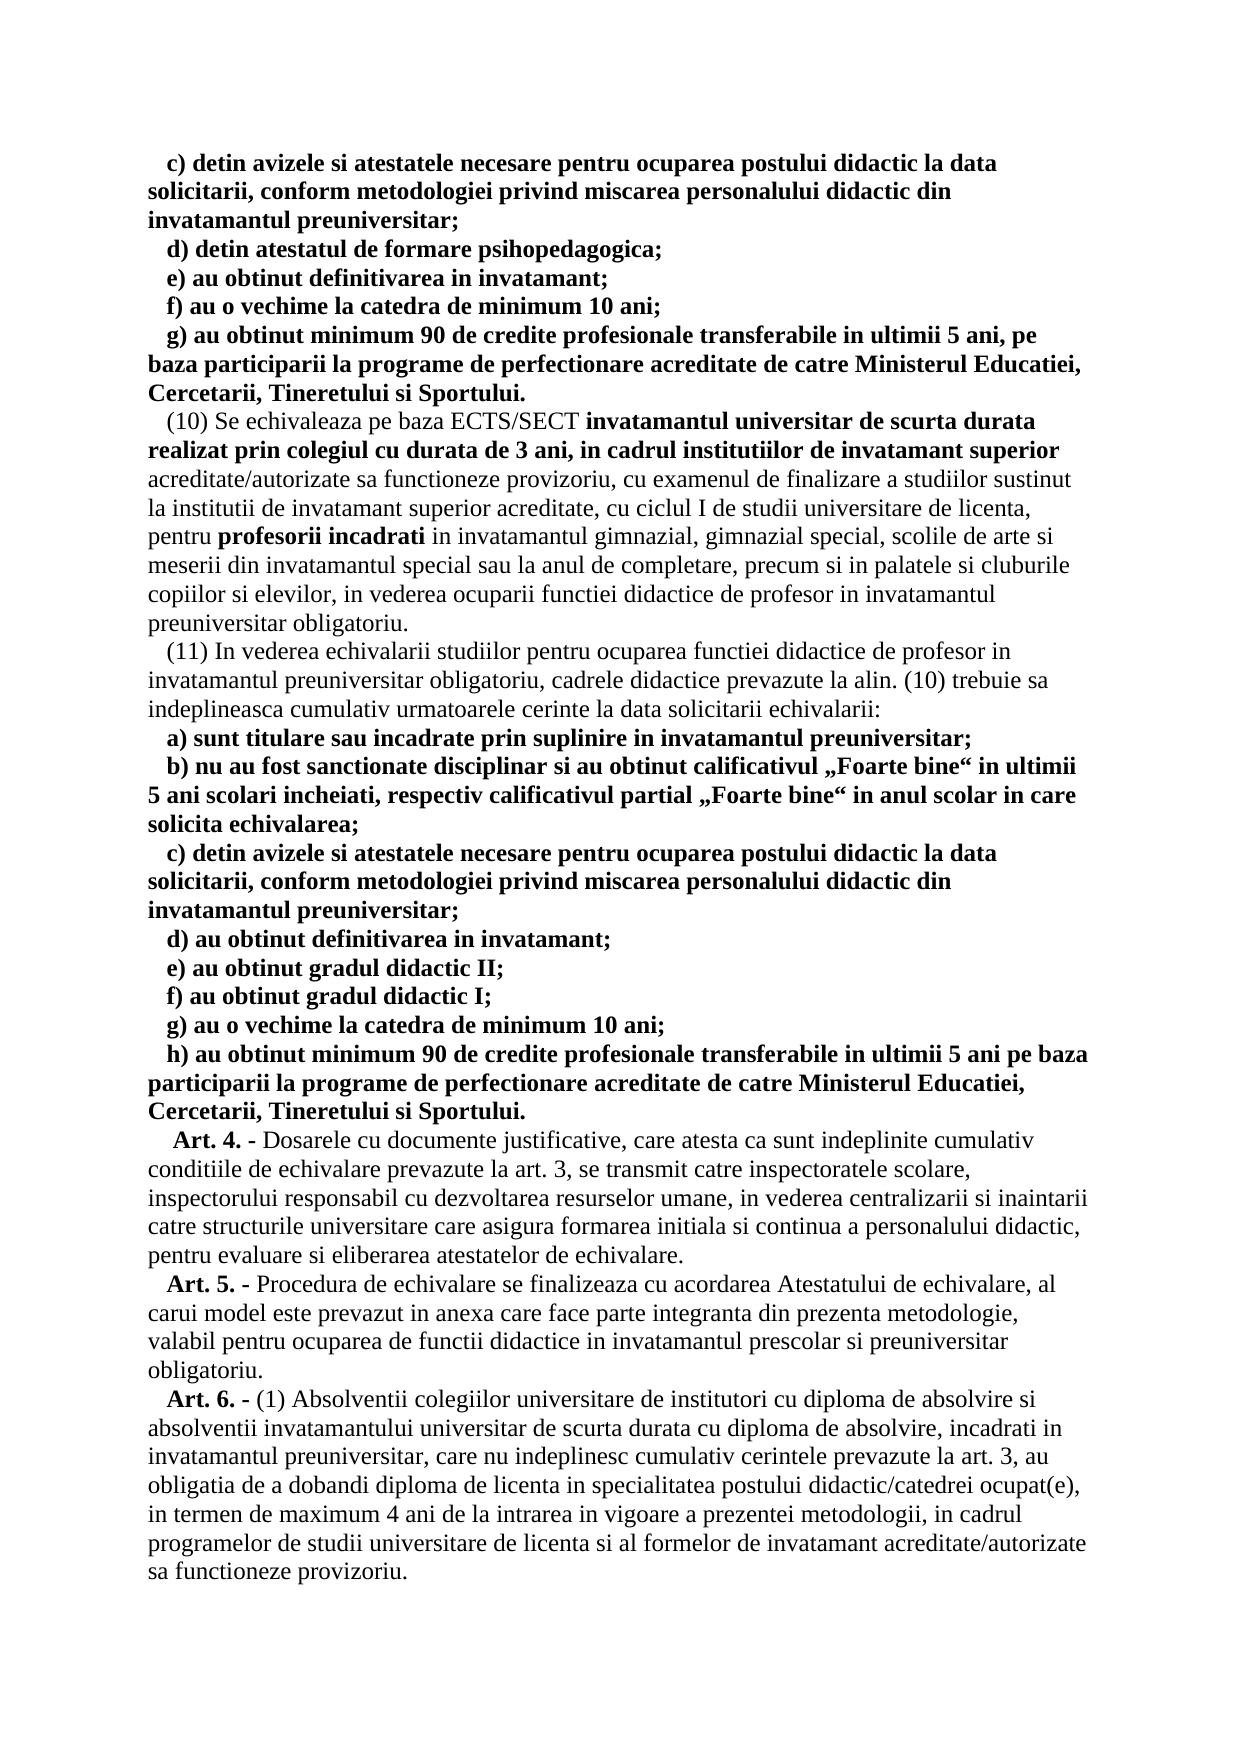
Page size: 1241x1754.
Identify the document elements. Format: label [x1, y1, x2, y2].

text [148, 148, 1093, 723]
text [148, 723, 1093, 1585]
